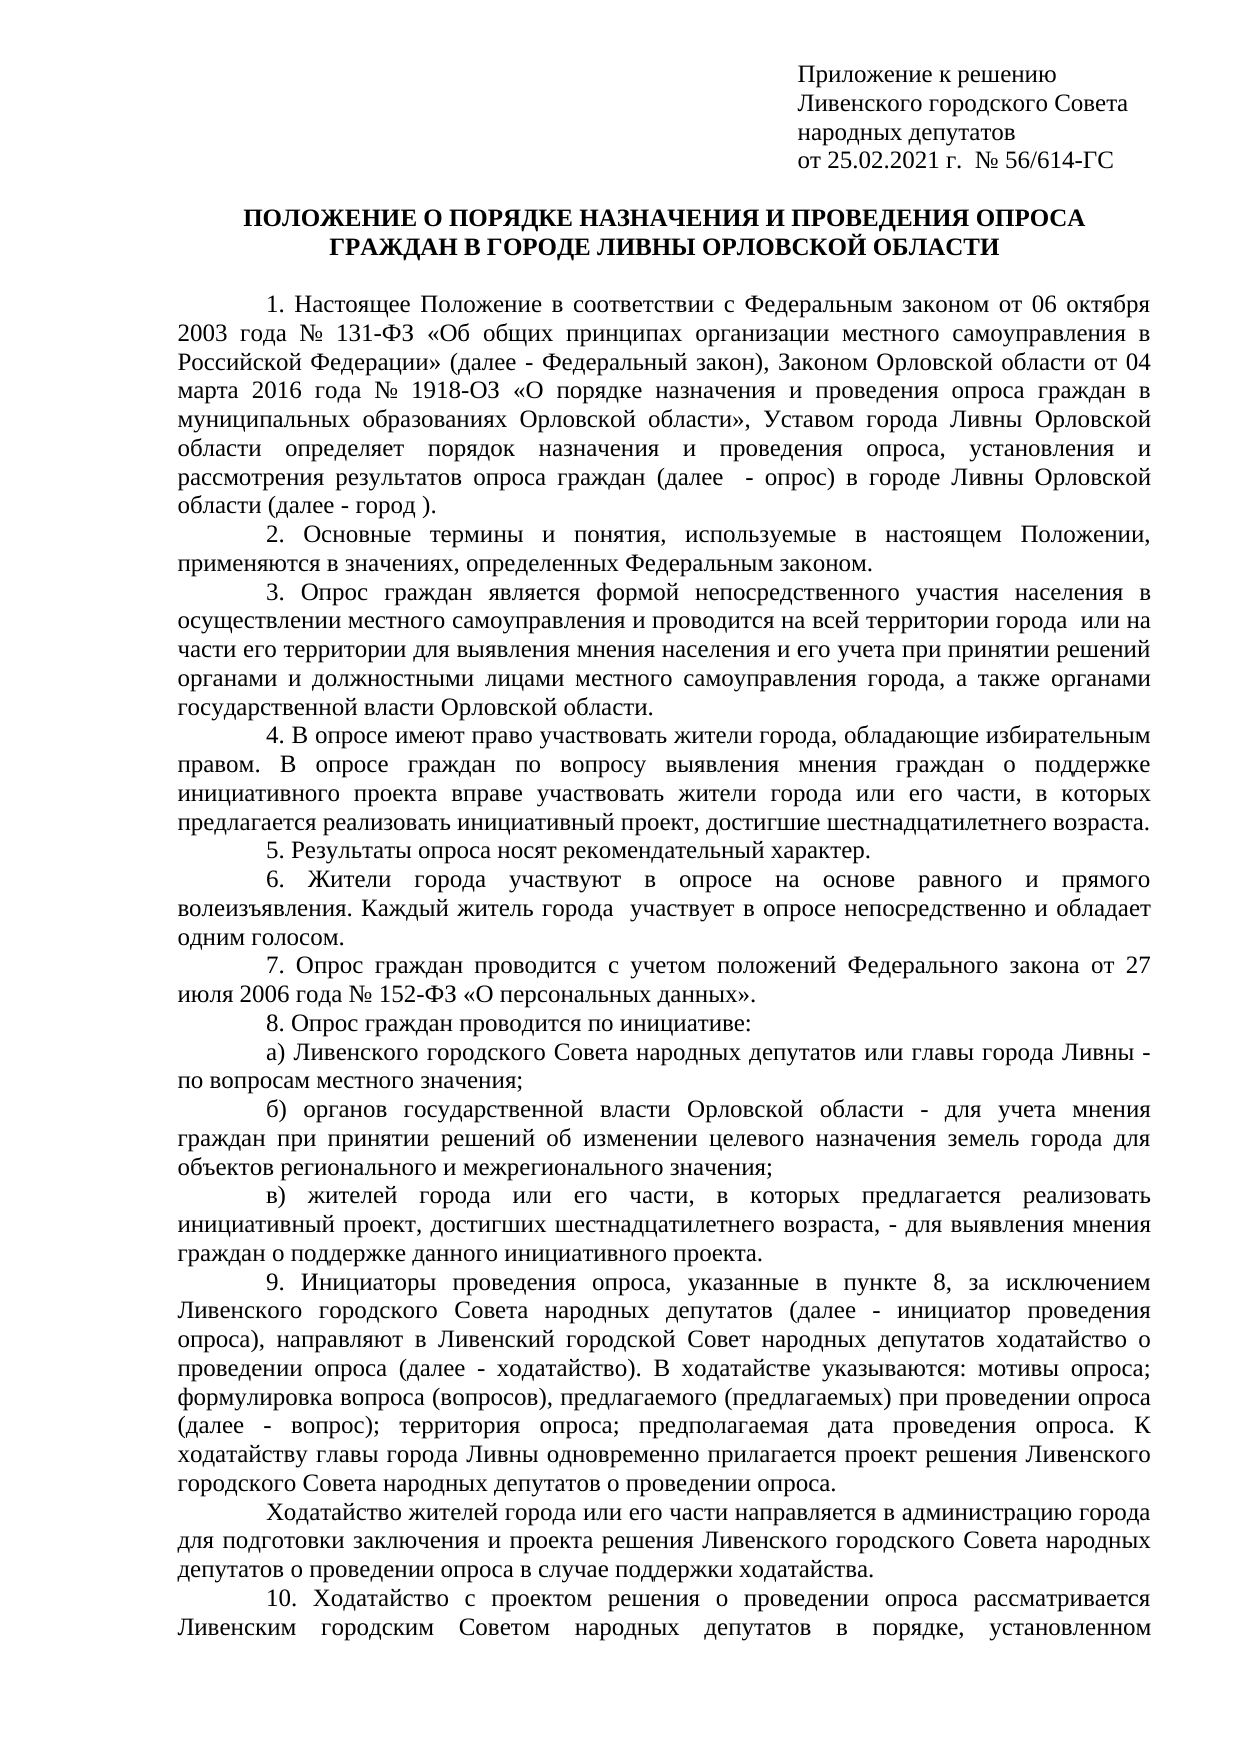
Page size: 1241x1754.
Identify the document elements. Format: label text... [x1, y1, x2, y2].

text 7. Опрос граждан проводится с учетом положений Федерального закона от 27 июля 2006 года № 152-ФЗ «О персональных данных». [177, 950, 1152, 1008]
text 3. Опрос граждан является формой непосредственного участия населения в осуществлении местного самоуправления и проводится на всей территории города или на части его территории для выявления мнения населения и его учета при принятии решений органами и должностными лицами местного самоуправления города, а также органами государственной власти Орловской области. [177, 577, 1152, 720]
text 4. В опросе имеют право участвовать жители города, обладающие избирательным правом. В опросе граждан по вопросу выявления мнения граждан о поддержке инициативного проекта вправе участвовать жители города или его части, в которых предлагается реализовать инициативный проект, достигшие шестнадцатилетнего возраста. [177, 720, 1152, 835]
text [177, 1583, 1152, 1640]
text 6. Жители города участвуют в опросе на основе равного и прямого волеизъявления. Каждый житель города участвует в опросе непосредственно и обладает одним голосом. [177, 864, 1152, 950]
text от 25.02.2021 г. № 56/614-ГС [797, 145, 1152, 174]
text а) Ливенского городского Совета народных депутатов или главы города Ливны - по вопросам местного значения; [177, 1037, 1152, 1094]
text народных депутатов [797, 117, 1152, 145]
text 1. Настоящее Положение в соответствии с Федеральным законом от 06 октября 2003 года № 131-ФЗ «Об общих принципах организации местного самоуправления в Российской Федерации» (далее - Федеральный закон), Законом Орловской области от 04 марта 2016 года № 1918-ОЗ «О порядке назначения и проведения опроса граждан в муниципальных образованиях Орловской области», Уставом города Ливны Орловской области определяет порядок назначения и проведения опроса, установления и рассмотрения результатов опроса граждан (далее - опрос) в городе Ливны Орловской области (далее - город ). [177, 289, 1152, 519]
text б) органов государственной власти Орловской области - для учета мнения граждан при принятии решений об изменении целевого назначения земель города для объектов регионального и межрегионального значения; [177, 1094, 1152, 1180]
text 9. Инициаторы проведения опроса, указанные в пункте 8, за исключением Ливенского городского Совета народных депутатов (далее - инициатор проведения опроса), направляют в Ливенский городской Совет народных депутатов ходатайство о проведении опроса (далее - ходатайство). В ходатайстве указываются: мотивы опроса; формулировка вопроса (вопросов), предлагаемого (предлагаемых) при проведении опроса (далее - вопрос); территория опроса; предполагаемая дата проведения опроса. К ходатайству главы города Ливны одновременно прилагается проект решения Ливенского городского Совета народных депутатов о проведении опроса. [177, 1267, 1152, 1497]
text 5. Результаты опроса носят рекомендательный характер. [177, 835, 1152, 864]
text ПОЛОЖЕНИЕ О ПОРЯДКЕ НАЗНАЧЕНИЯ И ПРОВЕДЕНИЯ ОПРОСА ГРАЖДАН В ГОРОДЕ ЛИВНЫ ОРЛОВСКОЙ ОБЛАСТИ [177, 203, 1152, 260]
text в) жителей города или его части, в которых предлагается реализовать инициативный проект, достигших шестнадцатилетнего возраста, - для выявления мнения граждан о поддержке данного инициативного проекта. [177, 1180, 1152, 1267]
text Ливенского городского Совета [797, 88, 1152, 117]
text 2. Основные термины и понятия, используемые в настоящем Положении, применяются в значениях, определенных Федеральным законом. [177, 519, 1152, 577]
text Ходатайство жителей города или его части направляется в администрацию города для подготовки заключения и проекта решения Ливенского городского Совета народных депутатов о проведении опроса в случае поддержки ходатайства. [177, 1497, 1152, 1583]
text Приложение к решению [797, 59, 1152, 88]
text 8. Опрос граждан проводится по инициативе: [177, 1008, 1152, 1037]
